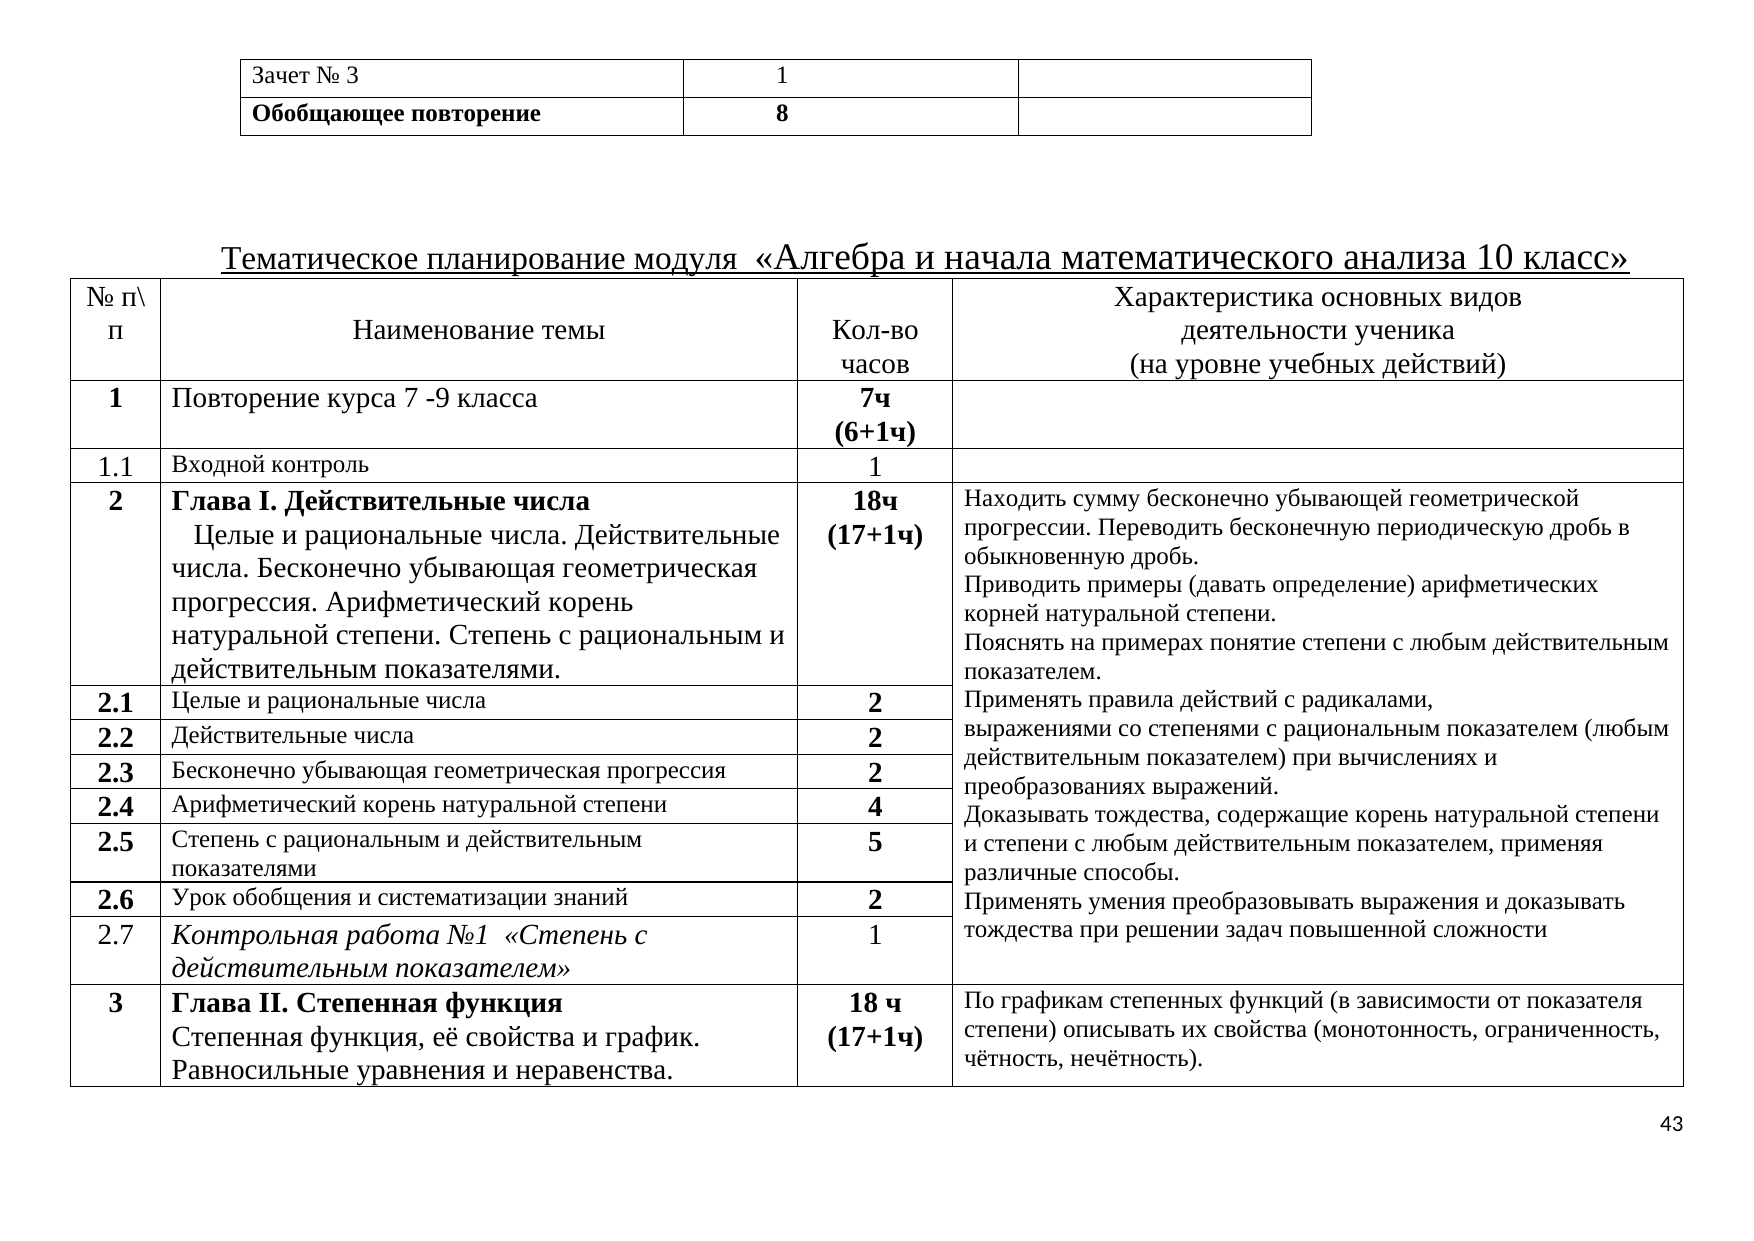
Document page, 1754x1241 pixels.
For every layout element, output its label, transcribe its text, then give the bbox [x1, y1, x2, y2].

table_cell 8 [684, 98, 1018, 134]
table_cell Повторение курса 7 -9 класса [161, 381, 797, 448]
list Тематическое планирование модуля «Алгебра и начала математического анализа 10 класс» [221, 235, 1683, 278]
table_cell 1.1 [71, 449, 160, 482]
table_header Характеристика основных видов деятельности ученика (на уровне учебных действий) [953, 279, 1683, 379]
table_cell Целые и рациональные числа [161, 686, 797, 719]
table_cell Находить сумму бесконечно убывающей геометрической прогрессии. Переводить бесконечную периодическую дробь в обыкновенную дробь. Приводить примеры (давать определение) арифметических корней натуральной степени. Пояснять на примерах понятие степени с любым действительным показателем. Применять правила действий с радикалами, выражениями со степенями с рациональным показателем (любым действительным показателем) при вычислениях и преобразованиях выражений. Доказывать тождества, содержащие корень натуральной степени и степени с любым действительным показателем, применяя различные способы. Применять умения преобразовывать выражения и доказывать тождества при решении задач повышенной сложности [953, 483, 1683, 984]
table_cell 2.3 [71, 755, 160, 788]
table_cell 2 [798, 755, 952, 788]
table_cell 2.7 [71, 917, 160, 984]
table_cell Степень с рациональным и действительным показателями [161, 824, 797, 881]
table_header Наименование темы [161, 279, 797, 379]
table_cell [953, 449, 1683, 482]
table_cell 4 [798, 789, 952, 823]
table_cell Зачет № 3 [241, 60, 683, 97]
table_cell 5 [798, 824, 952, 881]
table_cell 2 [798, 720, 952, 754]
table_cell 2.4 [71, 789, 160, 823]
table_cell Бесконечно убывающая геометрическая прогрессия [161, 755, 797, 788]
table_cell 2.5 [71, 824, 160, 881]
table_cell Арифметический корень натуральной степени [161, 789, 797, 823]
table_cell 2 [798, 686, 952, 719]
table_cell Урок обобщения и систематизации знаний [161, 883, 797, 916]
table_cell 18 ч (17+1ч) [798, 985, 952, 1086]
table_cell Контрольная работа №1 «Степень с действительным показателем» [161, 917, 797, 984]
table_cell Глава I. Действительные числа Целые и рациональные числа. Действительные числа. Бесконечно убывающая геометрическая прогрессия. Арифметический корень натуральной степени. Степень с рациональным и действительным показателями. [161, 483, 797, 684]
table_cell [953, 985, 1683, 1086]
table_cell [953, 381, 1683, 448]
table_header Кол-во часов [798, 279, 952, 379]
table_cell [1019, 60, 1311, 97]
table_cell 2.6 [71, 883, 160, 916]
table_cell 7ч (6+1ч) [798, 381, 952, 448]
table_cell Действительные числа [161, 720, 797, 754]
table_cell 1 [798, 917, 952, 984]
table_cell 1 [684, 60, 1018, 97]
table_cell Обобщающее повторение [241, 98, 683, 134]
table_header № п\п [71, 279, 160, 379]
table_cell 1 [798, 449, 952, 482]
table_cell 1 [71, 381, 160, 448]
table_cell 3 [71, 985, 160, 1086]
table_cell 18ч (17+1ч) [798, 483, 952, 684]
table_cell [161, 985, 797, 1086]
table_cell 2.1 [71, 686, 160, 719]
table_cell 2.2 [71, 720, 160, 754]
table_cell 2 [71, 483, 160, 684]
table_cell [1019, 98, 1311, 134]
table_cell Входной контроль [161, 449, 797, 482]
table_cell 2 [798, 883, 952, 916]
